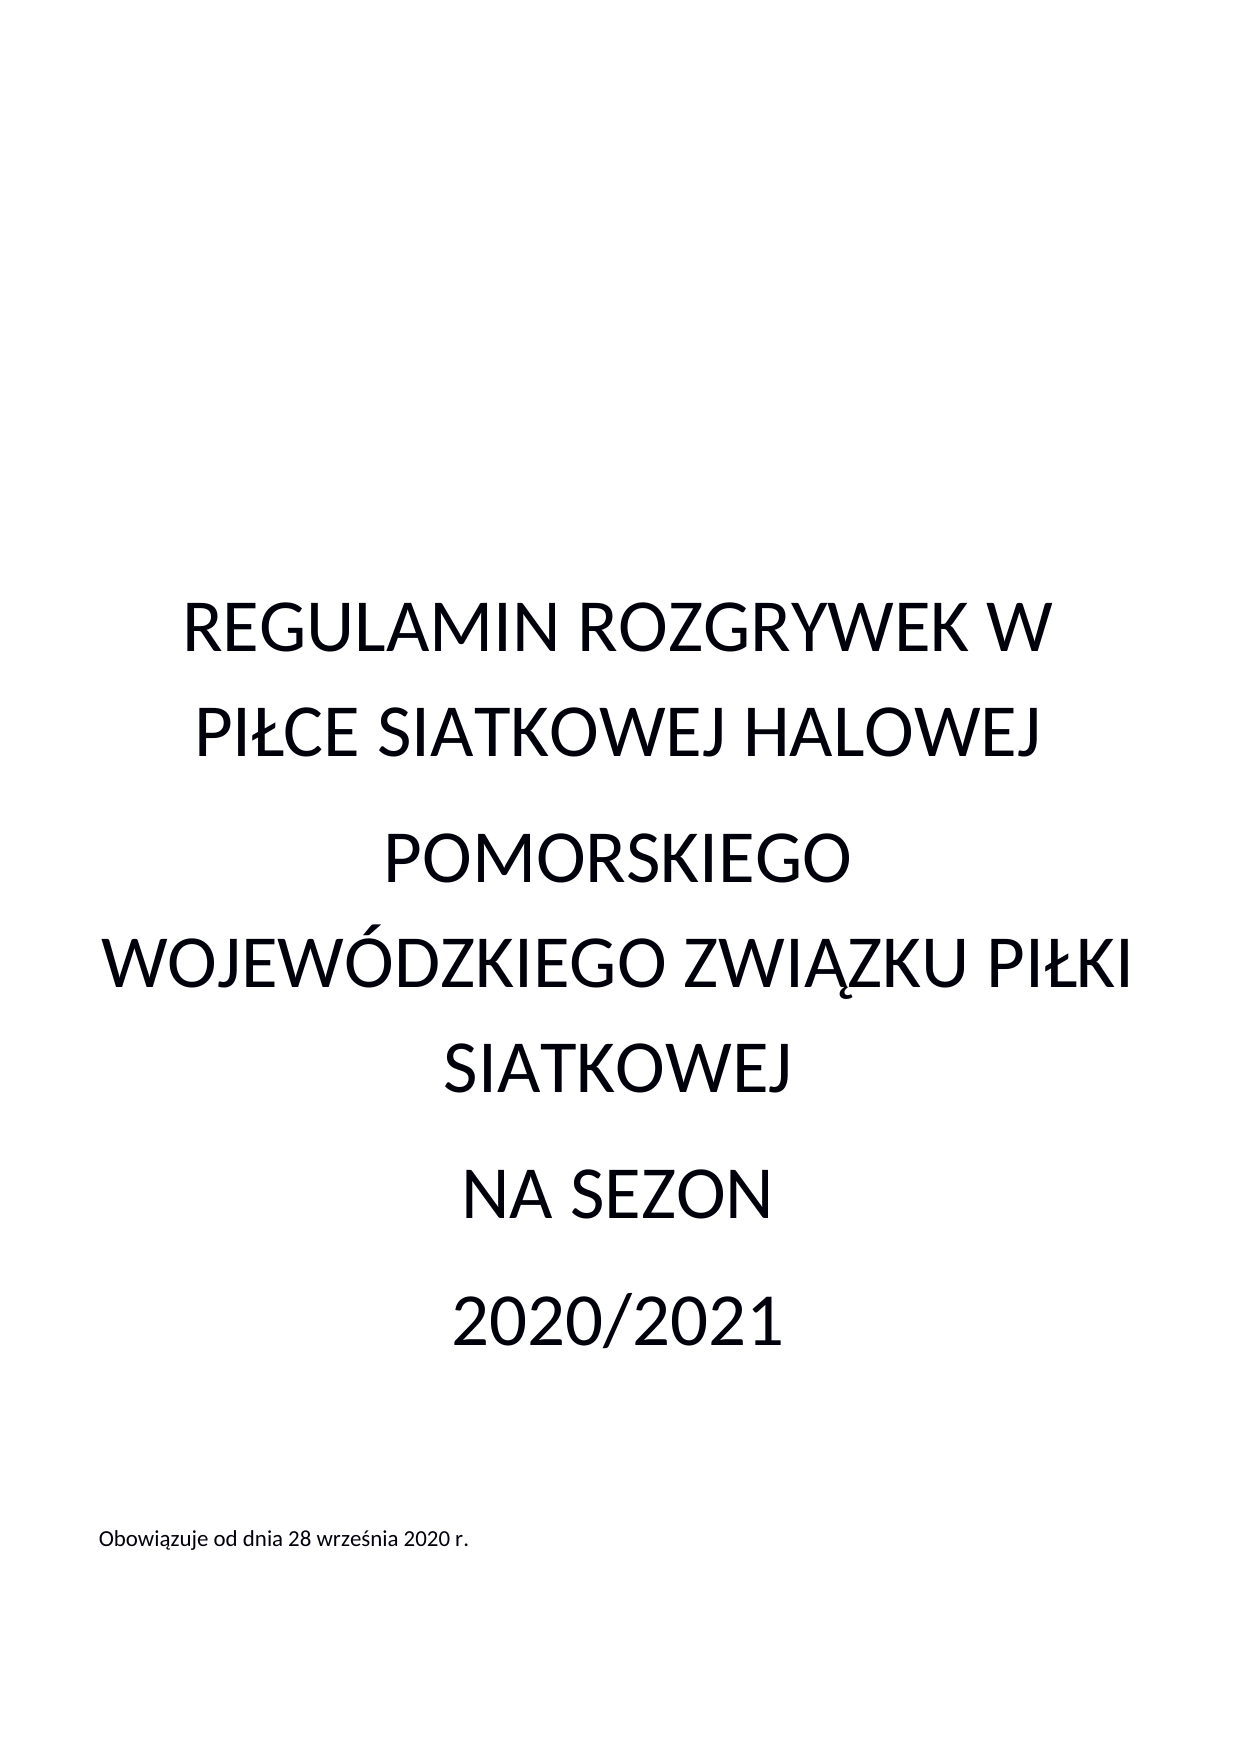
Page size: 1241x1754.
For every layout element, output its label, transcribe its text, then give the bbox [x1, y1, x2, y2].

text Obowiązuje od dnia 28 września 2020 r. [98, 1524, 1137, 1552]
text 2020/2021 [98, 1272, 1137, 1364]
text POMORSKIEGO WOJEWÓDZKIEGO ZWIĄZKU PIŁKI SIATKOWEJ [98, 810, 1137, 1112]
text REGULAMIN ROZGRYWEK W PIŁCE SIATKOWEJ HALOWEJ [98, 578, 1137, 775]
text NA SEZON [98, 1146, 1137, 1238]
